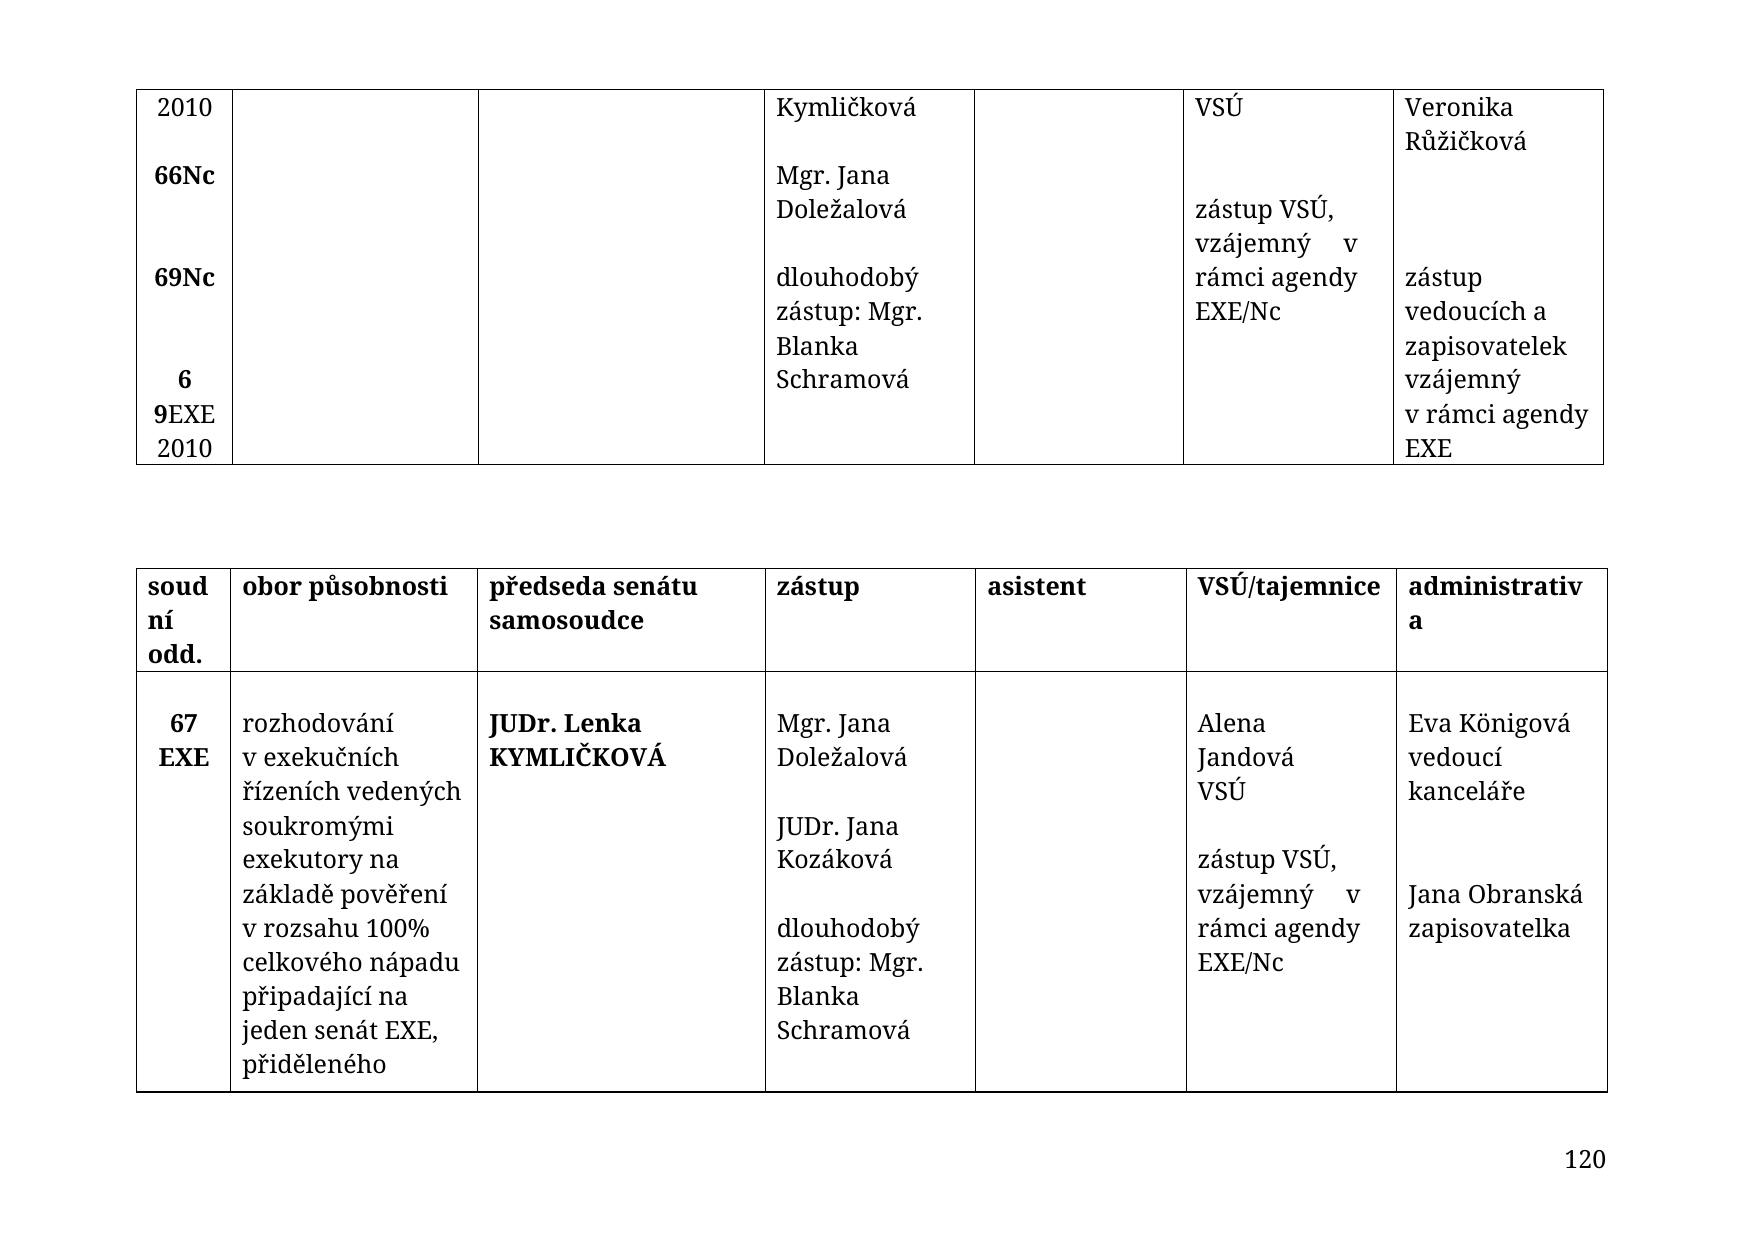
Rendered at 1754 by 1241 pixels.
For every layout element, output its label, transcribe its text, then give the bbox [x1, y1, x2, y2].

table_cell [233, 90, 478, 464]
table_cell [1184, 90, 1393, 464]
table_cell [231, 672, 477, 1091]
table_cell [975, 90, 1183, 464]
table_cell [1397, 672, 1607, 1091]
table_header soudní odd. [137, 569, 230, 671]
table_header zástup [766, 569, 975, 671]
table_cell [1187, 672, 1396, 1091]
table_header obor působnosti [231, 569, 477, 671]
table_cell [137, 90, 232, 464]
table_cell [765, 90, 974, 464]
table_cell [976, 672, 1186, 1091]
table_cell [1394, 90, 1603, 464]
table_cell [478, 672, 765, 1091]
table_header administrativa [1397, 569, 1607, 671]
table_header asistent [976, 569, 1186, 671]
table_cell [479, 90, 764, 464]
table_header VSÚ/tajemnice [1187, 569, 1396, 671]
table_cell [766, 672, 975, 1091]
table_header předseda senátu samosoudce [478, 569, 765, 671]
table_cell 67 EXE 67Nc [137, 672, 230, 1091]
